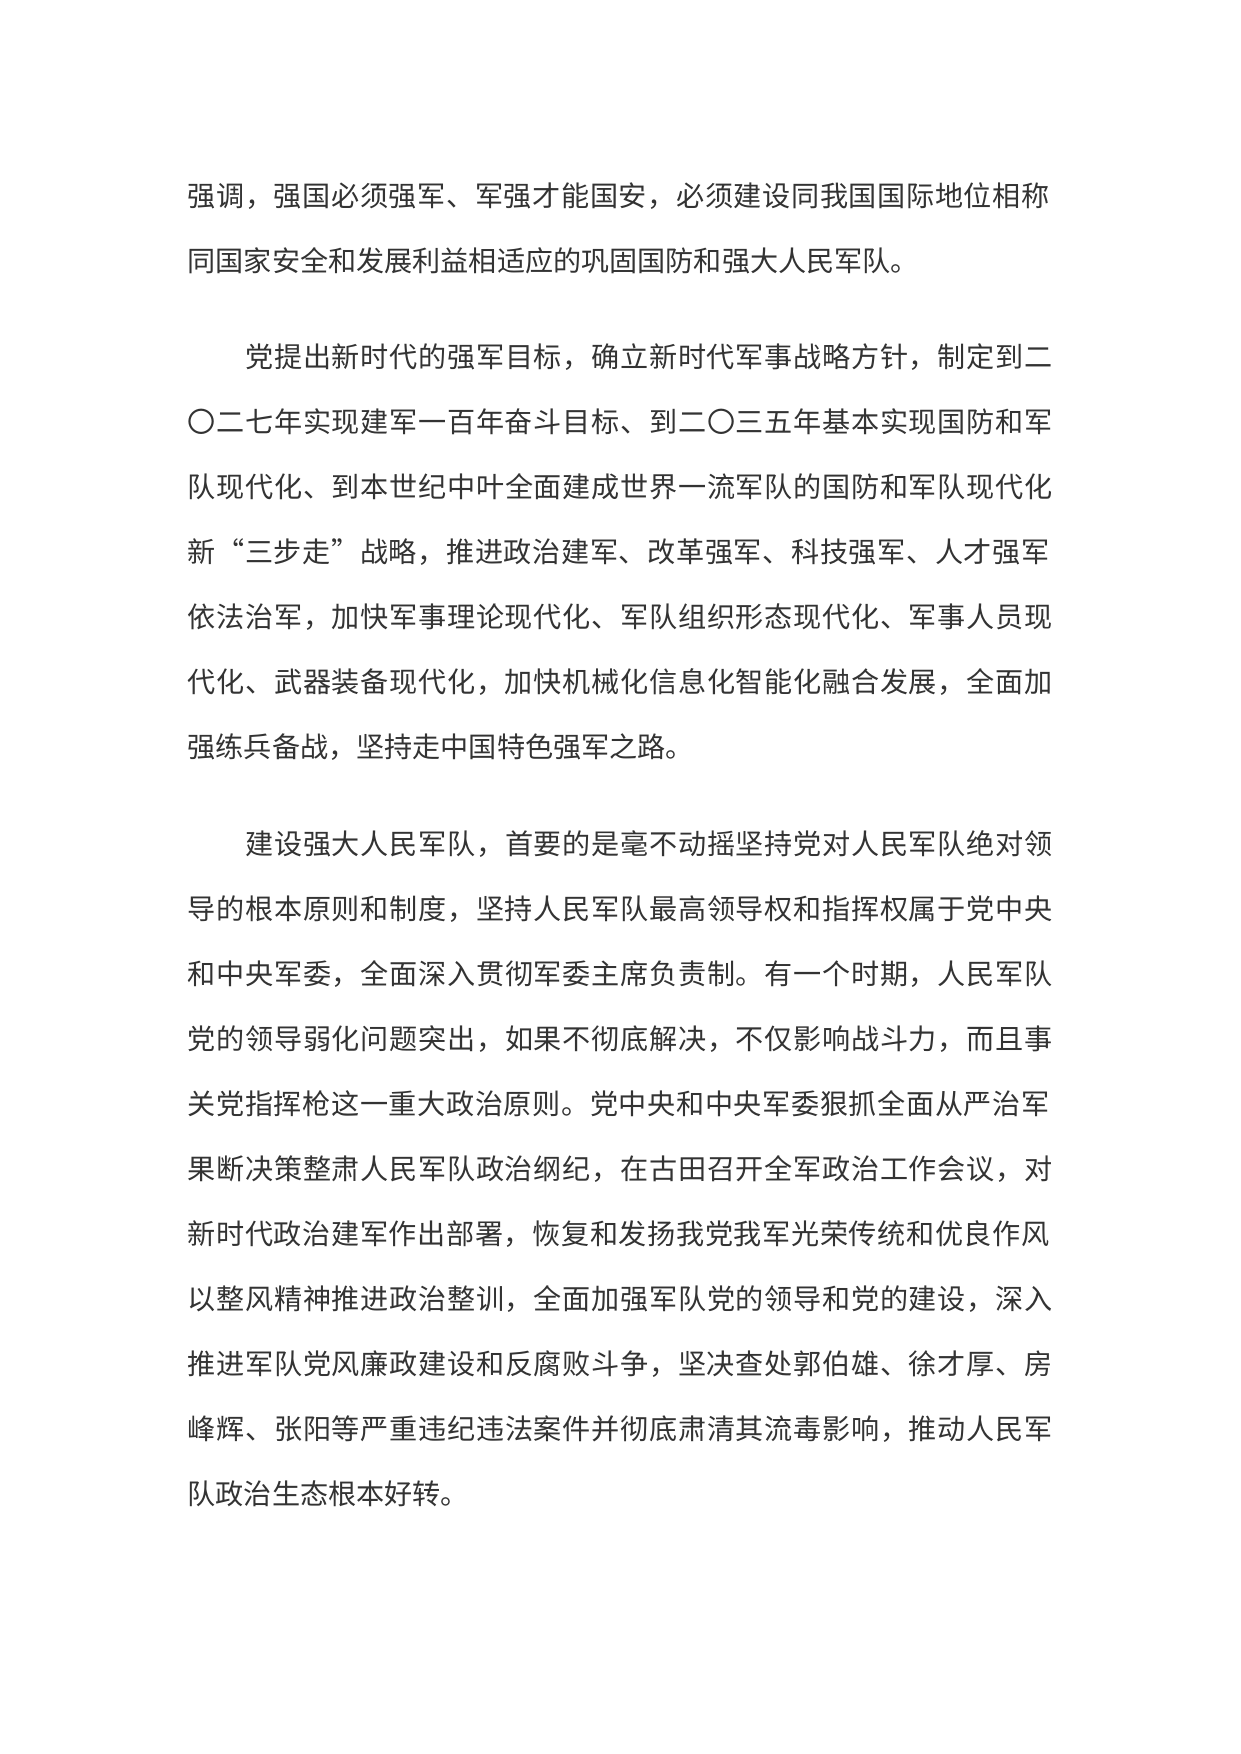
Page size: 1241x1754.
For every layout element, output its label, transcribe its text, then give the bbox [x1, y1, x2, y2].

text 党提出新时代的强军目标，确立新时代军事战略方针，制定到二〇二七年实现建军一百年奋斗目标、到二〇三五年基本实现国防和军队现代化、到本世纪中叶全面建成世界一流军队的国防和军队现代化新“三步走”战略，推进政治建军、改革强军、科技强军、人才强军、依法治军，加快军事理论现代化、军队组织形态现代化、军事人员现代化、武器装备现代化，加快机械化信息化智能化融合发展，全面加强练兵备战，坚持走中国特色强军之路。 [187, 323, 1053, 778]
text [187, 162, 1053, 292]
text 建设强大人民军队，首要的是毫不动摇坚持党对人民军队绝对领导的根本原则和制度，坚持人民军队最高领导权和指挥权属于党中央和中央军委，全面深入贯彻军委主席负责制。有一个时期，人民军队党的领导弱化问题突出，如果不彻底解决，不仅影响战斗力，而且事关党指挥枪这一重大政治原则。党中央和中央军委狠抓全面从严治军，果断决策整肃人民军队政治纲纪，在古田召开全军政治工作会议，对新时代政治建军作出部署，恢复和发扬我党我军光荣传统和优良作风，以整风精神推进政治整训，全面加强军队党的领导和党的建设，深入推进军队党风廉政建设和反腐败斗争，坚决查处郭伯雄、徐才厚、房峰辉、张阳等严重违纪违法案件并彻底肃清其流毒影响，推动人民军队政治生态根本好转。 [187, 809, 1053, 1524]
